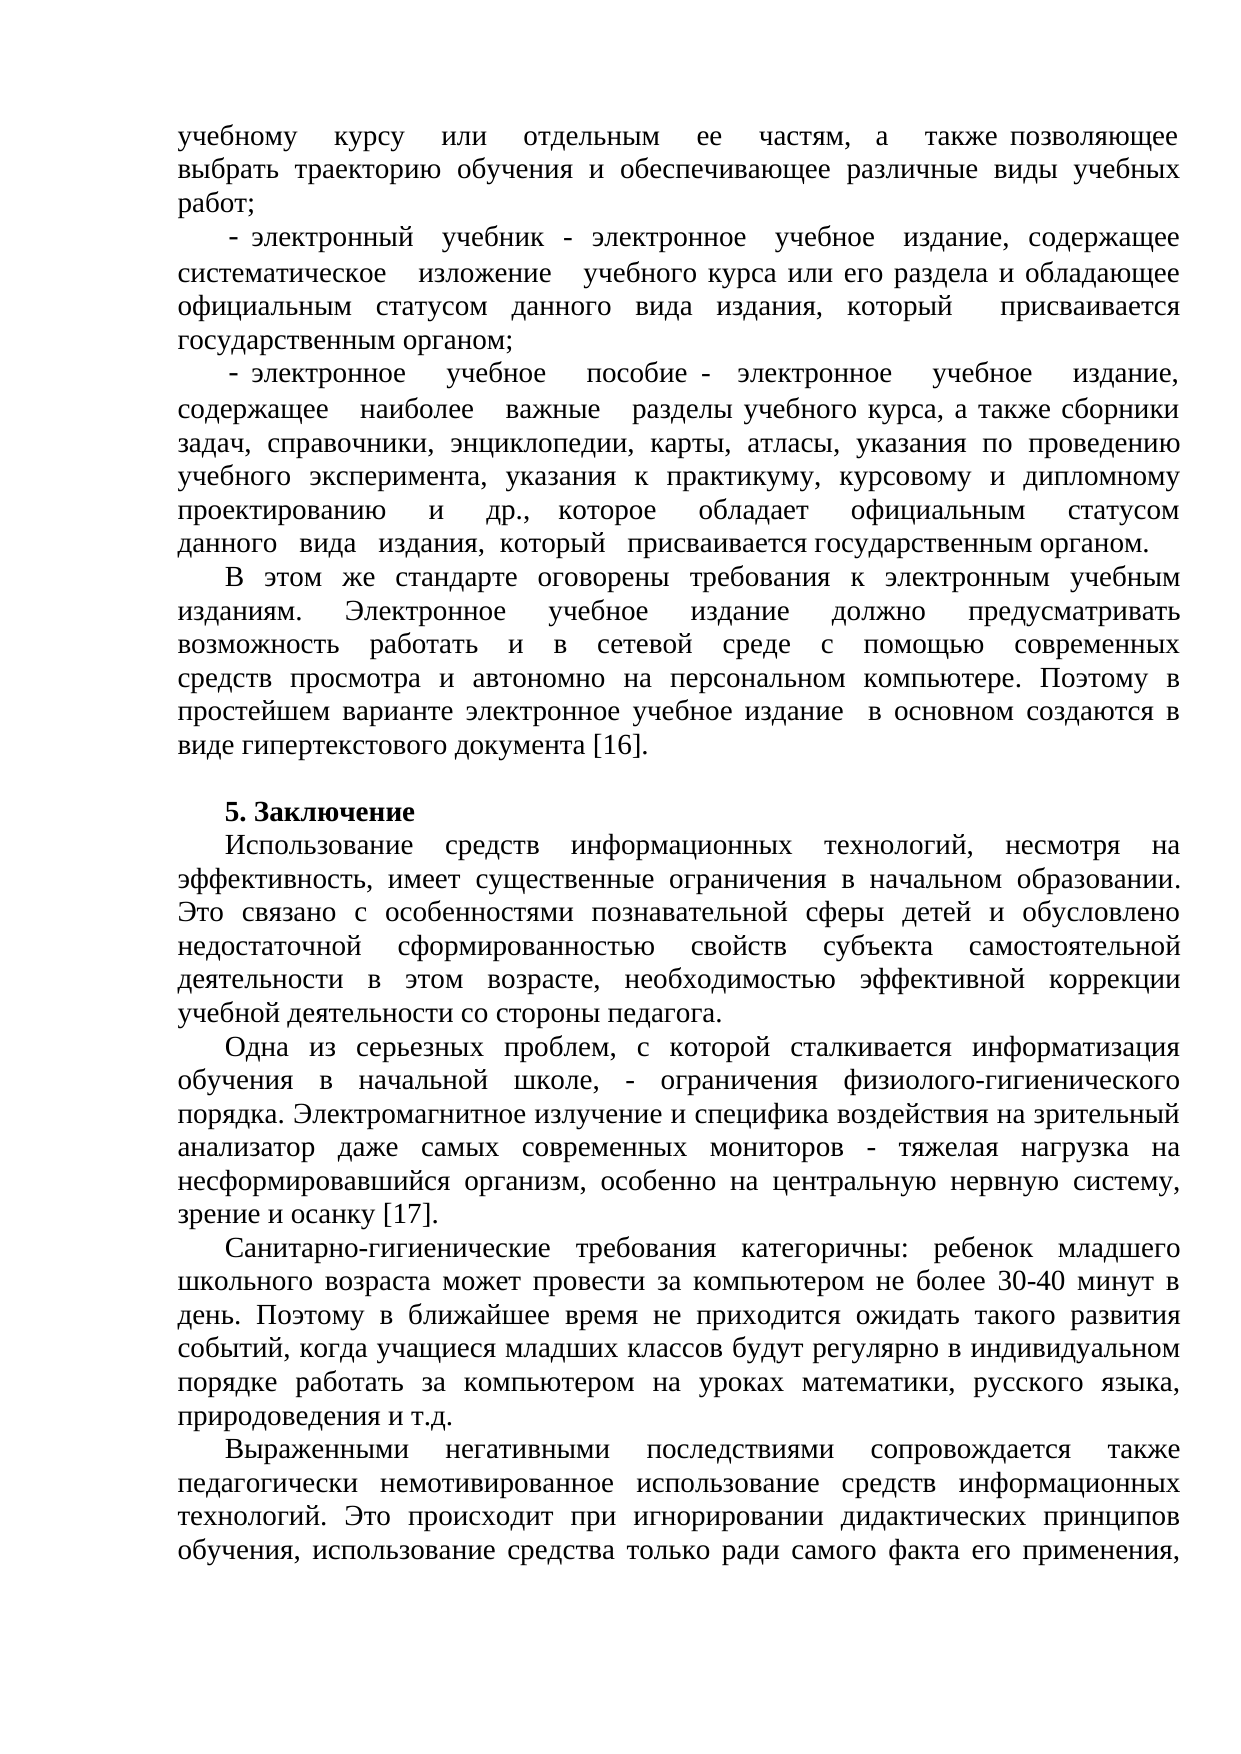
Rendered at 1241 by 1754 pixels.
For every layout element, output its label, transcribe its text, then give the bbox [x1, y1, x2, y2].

text Использование средств информационных технологий, несмотря на эффективность, имеет существенные ограничения в начальном образовании. Это связано с особенностями познавательной сферы детей и обусловлено недостаточной сформированностью свойств субъекта самостоятельной деятельности в этом возрасте, необходимостью эффективной коррекции учебной деятельности со стороны педагога. [177, 827, 1181, 1029]
list электронный учебник - электронное учебное издание, содержащее систематическое изложение учебного курса или его раздела и обладающее официальным статусом данного вида издания, который присваивается государственным органом; [177, 219, 1181, 355]
text В этом же стандарте оговорены требования к электронным учебным изданиям. Электронное учебное издание должно предусматривать возможность работать и в сетевой среде с помощью современных средств просмотра и автономно на персональном компьютере. Поэтому в простейшем варианте электронное учебное издание в основном создаются в виде гипертекстового документа [16]. [177, 559, 1181, 760]
text Одна из серьезных проблем, с которой сталкивается информатизация обучения в начальной школе, - ограничения физиолого-гигиенического порядка. Электромагнитное излучение и специфика воздействия на зрительный анализатор даже самых современных мониторов - тяжелая нагрузка на несформировавшийся организм, особенно на центральную нервную систему, зрение и осанку [17]. [177, 1029, 1181, 1230]
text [177, 1431, 1181, 1565]
text Санитарно-гигиенические требования категоричны: ребенок младшего школьного возраста может провести за компьютером не более 30-40 минут в день. Поэтому в ближайшее время не приходится ожидать такого развития событий, когда учащиеся младших классов будут регулярно в индивидуальном порядке работать за компьютером на уроках математики, русского языка, природоведения и т.д. [177, 1230, 1181, 1431]
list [177, 118, 1181, 219]
list электронное учебное пособие - электронное учебное издание, содержащее наиболее важные разделы учебного курса, а также сборники задач, справочники, энциклопедии, карты, атласы, указания по проведению учебного эксперимента, указания к практикуму, курсовому и дипломному проектированию и др., которое обладает официальным статусом данного вида издания, который присваивается государственным органом. [177, 355, 1181, 559]
text 5. Заключение [177, 794, 1181, 827]
